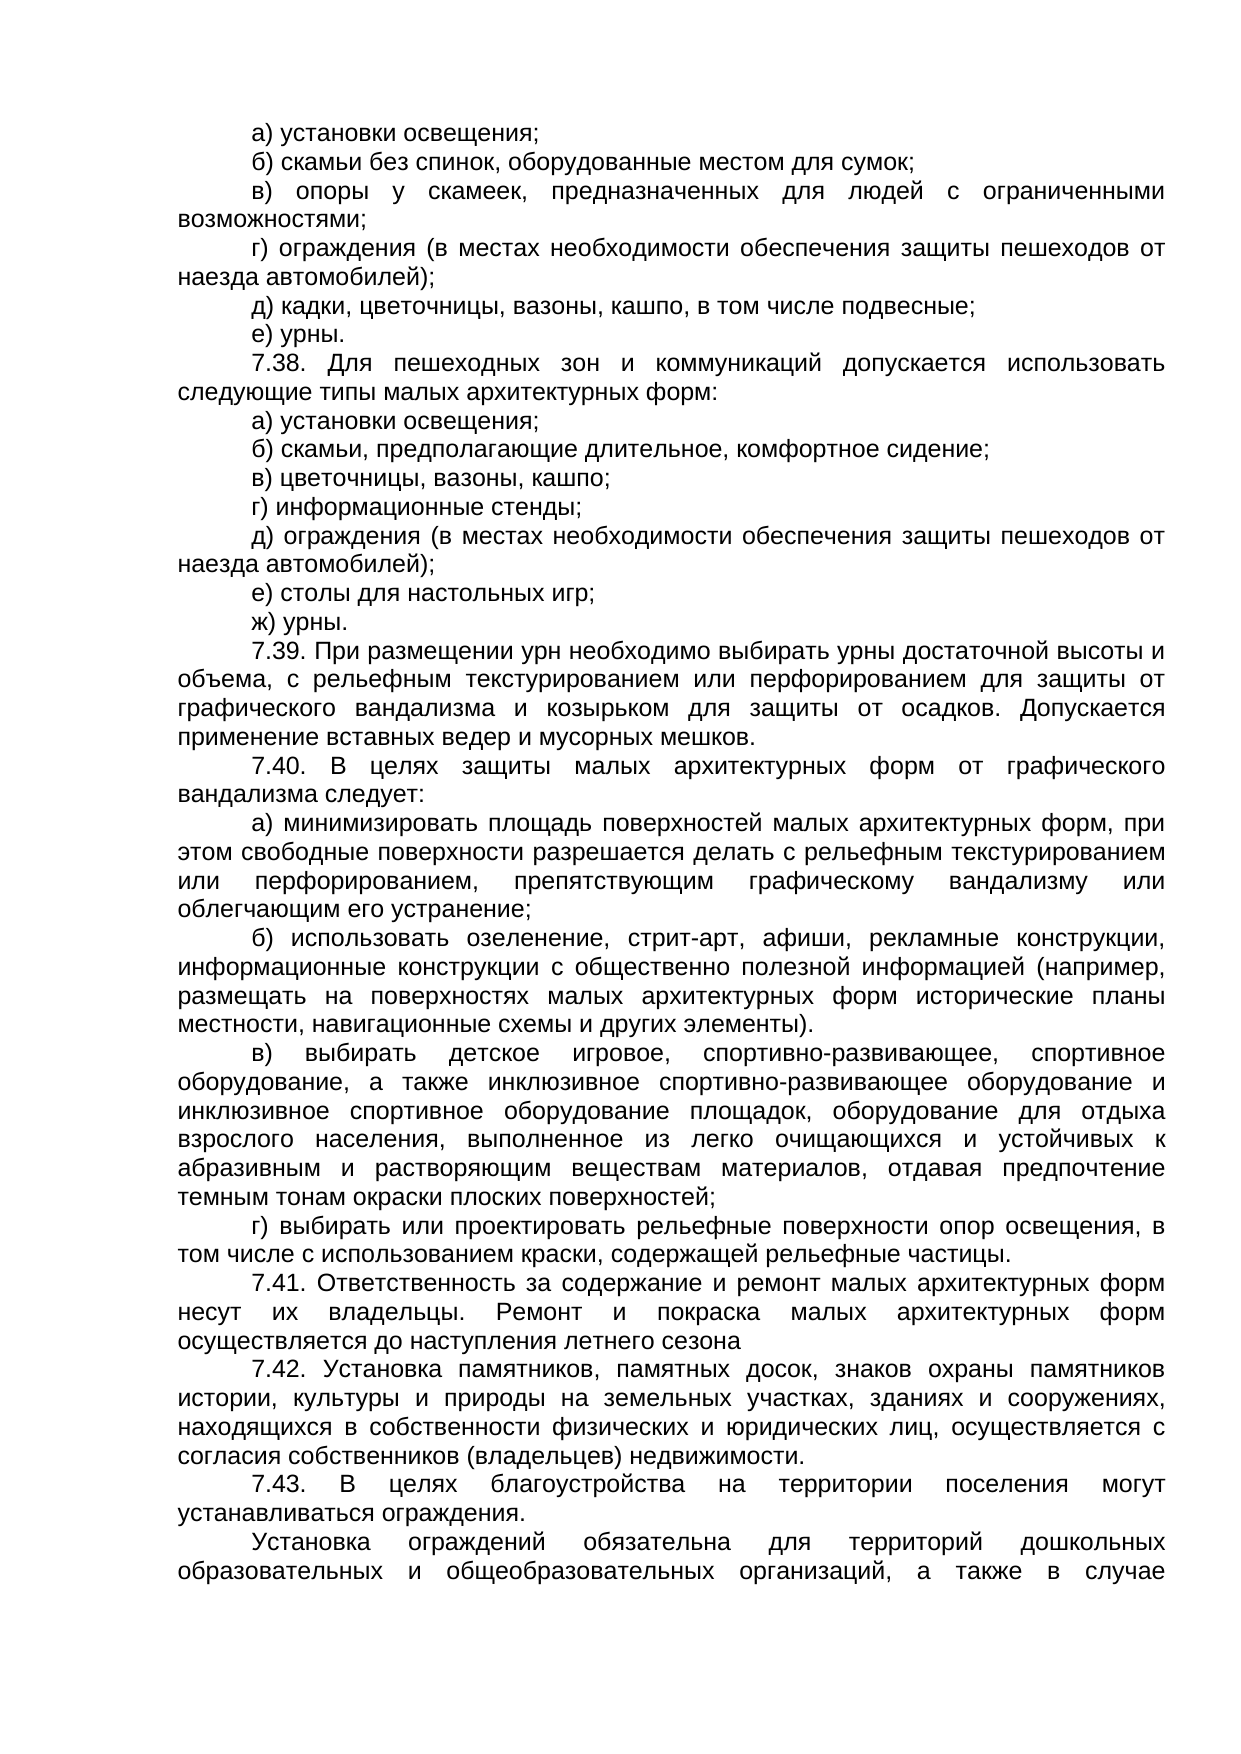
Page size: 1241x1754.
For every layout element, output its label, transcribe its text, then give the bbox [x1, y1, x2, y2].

text г) ограждения (в местах необходимости обеспечения защиты пешеходов от наезда автомобилей); [177, 233, 1167, 291]
text в) опоры у скамеек, предназначенных для людей с ограниченными возможностями; [177, 176, 1167, 233]
text е) столы для настольных игр; [177, 578, 1167, 607]
text а) минимизировать площадь поверхностей малых архитектурных форм, при этом свободные поверхности разрешается делать с рельефным текстурированием или перфорированием, препятствующим графическому вандализму или облегчающим его устранение; [177, 808, 1167, 923]
text 7.40. В целях защиты малых архитектурных форм от графического вандализма следует: [177, 751, 1167, 808]
text 7.43. В целях благоустройства на территории поселения могут устанавливаться ограждения. [177, 1469, 1167, 1527]
text б) скамьи без спинок, оборудованные местом для сумок; [177, 147, 1167, 176]
text б) скамьи, предполагающие длительное, комфортное сидение; [177, 434, 1167, 463]
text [177, 1527, 1167, 1584]
text а) установки освещения; [177, 406, 1167, 434]
text е) урны. [177, 319, 1167, 348]
text г) информационные стенды; [177, 492, 1167, 521]
text ж) урны. [177, 607, 1167, 636]
text б) использовать озеленение, стрит-арт, афиши, рекламные конструкции, информационные конструкции с общественно полезной информацией (например, размещать на поверхностях малых архитектурных форм исторические планы местности, навигационные схемы и других элементы). [177, 923, 1167, 1038]
text а) установки освещения; [177, 118, 1167, 147]
text 7.39. При размещении урн необходимо выбирать урны достаточной высоты и объема, с рельефным текстурированием или перфорированием для защиты от графического вандализма и козырьком для защиты от осадков. Допускается применение вставных ведер и мусорных мешков. [177, 636, 1167, 751]
text 7.42. Установка памятников, памятных досок, знаков охраны памятников истории, культуры и природы на земельных участках, зданиях и сооружениях, находящихся в собственности физических и юридических лиц, осуществляется с согласия собственников (владельцев) недвижимости. [177, 1354, 1167, 1469]
text д) кадки, цветочницы, вазоны, кашпо, в том числе подвесные; [177, 291, 1167, 319]
text 7.41. Ответственность за содержание и ремонт малых архитектурных форм несут их владельцы. Ремонт и покраска малых архитектурных форм осуществляется до наступления летнего сезона [177, 1268, 1167, 1354]
text д) ограждения (в местах необходимости обеспечения защиты пешеходов от наезда автомобилей); [177, 521, 1167, 578]
text в) выбирать детское игровое, спортивно-развивающее, спортивное оборудование, а также инклюзивное спортивно-развивающее оборудование и инклюзивное спортивное оборудование площадок, оборудование для отдыха взрослого населения, выполненное из легко очищающихся и устойчивых к абразивным и растворяющим веществам материалов, отдавая предпочтение темным тонам окраски плоских поверхностей; [177, 1038, 1167, 1211]
text г) выбирать или проектировать рельефные поверхности опор освещения, в том числе с использованием краски, содержащей рельефные частицы. [177, 1211, 1167, 1268]
text 7.38. Для пешеходных зон и коммуникаций допускается использовать следующие типы малых архитектурных форм: [177, 348, 1167, 406]
text в) цветочницы, вазоны, кашпо; [177, 463, 1167, 492]
